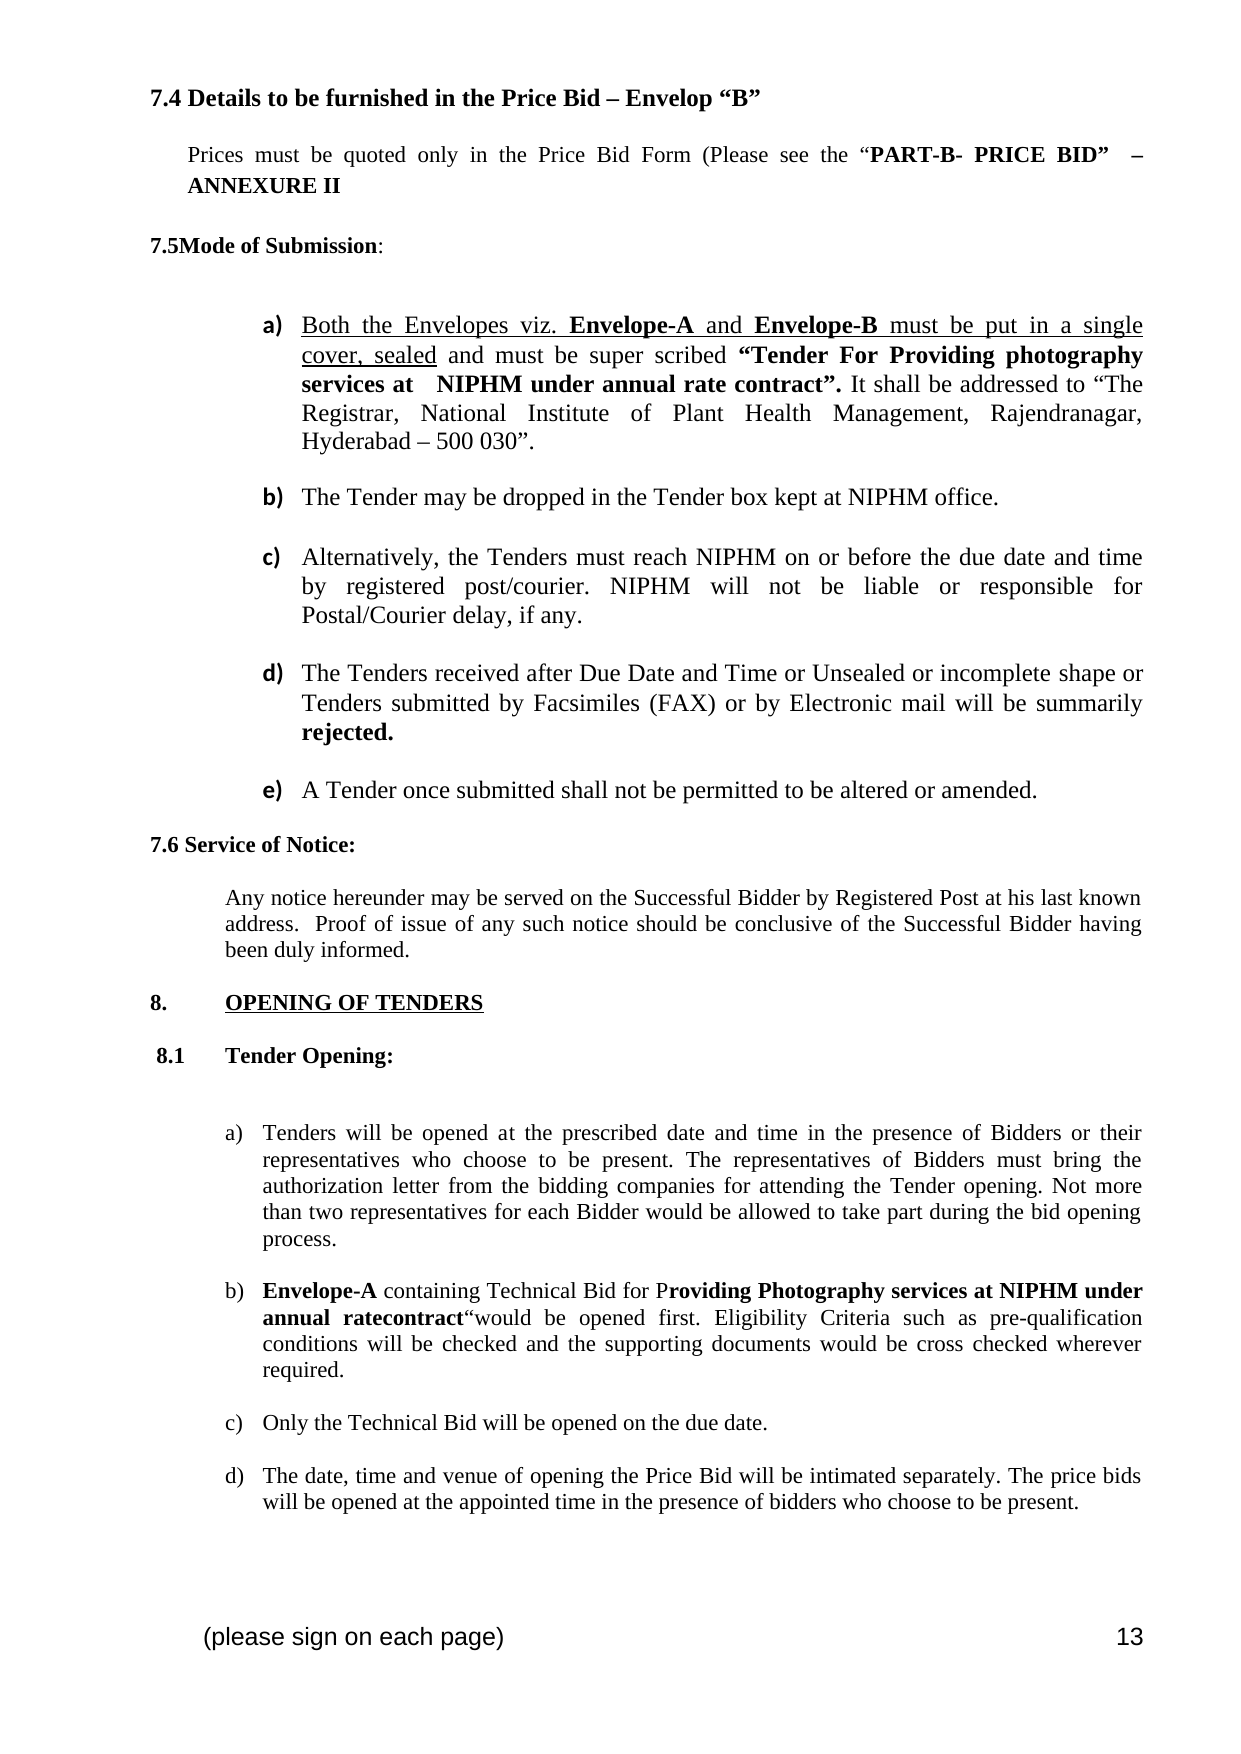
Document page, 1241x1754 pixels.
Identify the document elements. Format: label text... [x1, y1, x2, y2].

list Both the Envelopes viz. Envelope-A and Envelope-B must be put in a single cover, sealed and must be super scribed “Tender For Providing photography services at NIPHM under annual rate contract”. It shall be addressed to “The Registrar, National Institute of Plant Health Management, Rajendranagar, Hyderabad – 500 030”. [262, 309, 1143, 455]
text Prices must be quoted only in the Price Bid Form (Please see the “PART-B- PRICE BID” –ANNEXURE II [187, 142, 1143, 198]
list The Tenders received after Due Date and Time or Unsealed or incomplete shape or Tenders submitted by Facsimiles (FAX) or by Electronic mail will be summarily rejected. [262, 657, 1143, 746]
list Tenders will be opened at the prescribed date and time in the presence of Bidders or their representatives who choose to be present. The representatives of Bidders must bring the authorization letter from the bidding companies for attending the Tender opening. Not more than two representatives for each Bidder would be allowed to take part during the bid opening process. [225, 1119, 1143, 1251]
text 8.1 Tender Opening: [156, 1042, 1143, 1068]
list Details to be furnished in the Price Bid – Envelop “B” [150, 83, 1143, 111]
list The Tender may be dropped in the Tender box kept at NIPHM office. [262, 481, 1143, 512]
list Only the Technical Bid will be opened on the due date. [225, 1409, 1143, 1436]
text Any notice hereunder may be served on the Successful Bidder by Registered Post at his last known address. Proof of issue of any such notice should be conclusive of the Successful Bidder having been duly informed. [225, 884, 1143, 963]
list Envelope-A containing Technical Bid for Providing Photography services at NIPHM under annual ratecontract“would be opened first. Eligibility Criteria such as pre-qualification conditions will be checked and the supporting documents would be cross checked wherever required. [225, 1277, 1143, 1383]
text 7.6 Service of Notice: [150, 831, 1143, 857]
list A Tender once submitted shall not be permitted to be altered or amended. [262, 774, 1143, 805]
text 7.5Mode of Submission: [150, 232, 1143, 258]
subtitle 8. OPENING OF TENDERS [150, 989, 1143, 1016]
list The date, time and venue of opening the Price Bid will be intimated separately. The price bids will be opened at the appointed time in the presence of bidders who choose to be present. [225, 1462, 1143, 1515]
list Alternatively, the Tenders must reach NIPHM on or before the due date and time by registered post/courier. NIPHM will not be liable or responsible for Postal/Courier delay, if any. [262, 541, 1143, 629]
